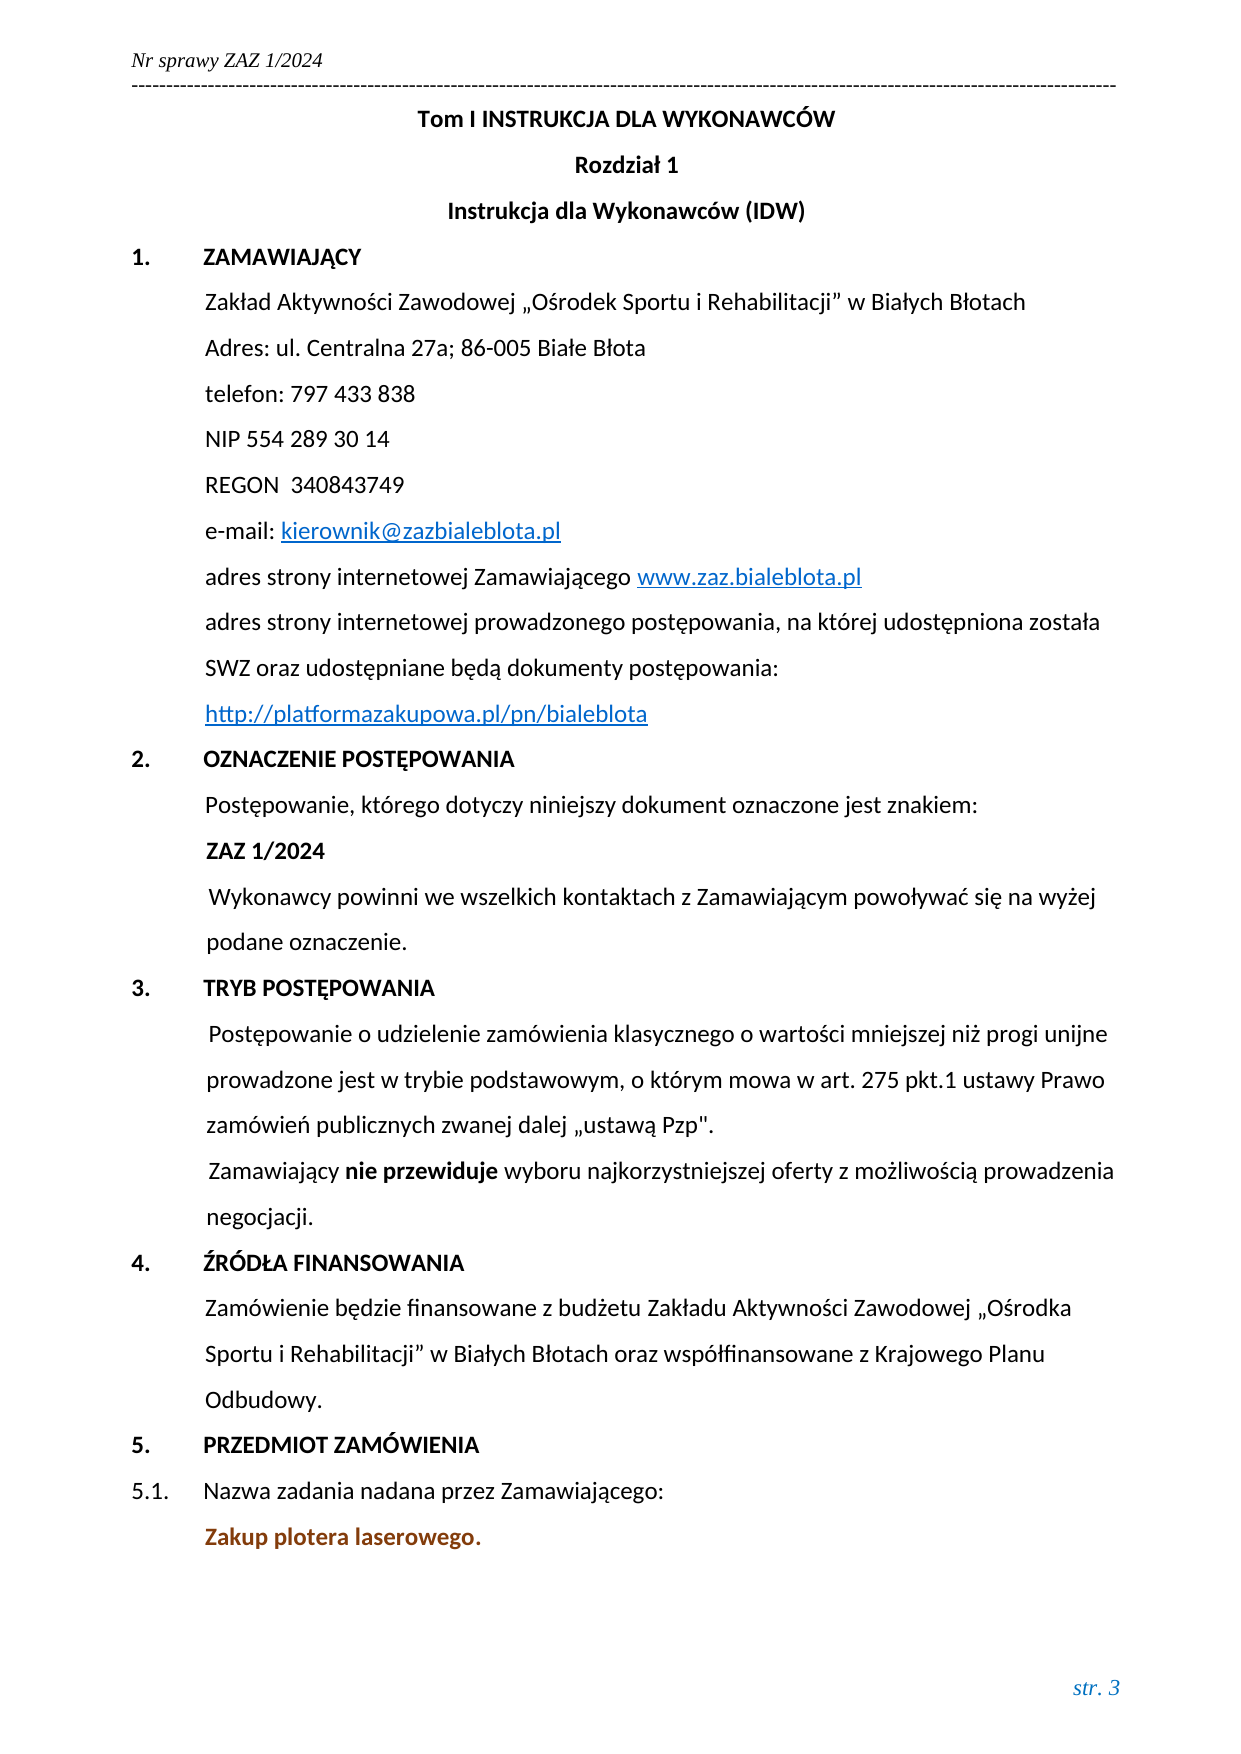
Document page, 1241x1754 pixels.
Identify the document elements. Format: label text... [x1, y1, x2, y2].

text Zamawiający nie przewiduje wyboru najkorzystniejszej oferty z możliwością prowadzenia negocjacji. [206, 1155, 1122, 1231]
text Zakup plotera laserowego. [205, 1521, 1122, 1552]
list ZAMAWIAJĄCY [131, 241, 1122, 271]
text Postępowanie, którego dotyczy niniejszy dokument oznaczone jest znakiem: [131, 789, 1122, 820]
text ZAZ 1/2024 [131, 835, 1122, 866]
list Nazwa zadania nadana przez Zamawiającego: [131, 1475, 1122, 1506]
text Postępowanie o udzielenie zamówienia klasycznego o wartości mniejszej niż progi unijne prowadzone jest w trybie podstawowym, o którym mowa w art. 275 pkt.1 ustawy Prawo zamówień publicznych zwanej dalej „ustawą Pzp". [206, 1018, 1122, 1140]
text adres strony internetowej Zamawiającego www.zaz.bialeblota.pl [205, 561, 1122, 591]
text Zamówienie będzie finansowane z budżetu Zakładu Aktywności Zawodowej „Ośrodka Sportu i Rehabilitacji” w Białych Błotach oraz współfinansowane z Krajowego Planu Odbudowy. [205, 1292, 1122, 1414]
text Zakład Aktywności Zawodowej „Ośrodek Sportu i Rehabilitacji” w Białych Błotach [205, 286, 1049, 317]
text e-mail: kierownik@zazbialeblota.pl [205, 515, 1049, 546]
list OZNACZENIE POSTĘPOWANIA [131, 744, 1122, 774]
list TRYB POSTĘPOWANIA [131, 972, 1122, 1003]
text Tom I INSTRUKCJA DLA WYKONAWCÓW [131, 103, 1122, 134]
text Adres: ul. Centralna 27a; 86-005 Białe Błota [205, 332, 1049, 363]
list PRZEDMIOT ZAMÓWIENIA [131, 1429, 1122, 1460]
text REGON 340843749 [205, 469, 1049, 500]
text telefon: 797 433 838 [205, 378, 1049, 408]
text NIP 554 289 30 14 [205, 423, 1049, 454]
list ŹRÓDŁA FINANSOWANIA [131, 1247, 1122, 1277]
text adres strony internetowej prowadzonego postępowania, na której udostępniona została SWZ oraz udostępniane będą dokumenty postępowania: http://platformazakupowa.pl/pn/bialeblota [205, 606, 1122, 728]
text Rozdział 1 Instrukcja dla Wykonawców (IDW) [131, 149, 1122, 225]
text Wykonawcy powinni we wszelkich kontaktach z Zamawiającym powoływać się na wyżej podane oznaczenie. [206, 881, 1122, 957]
